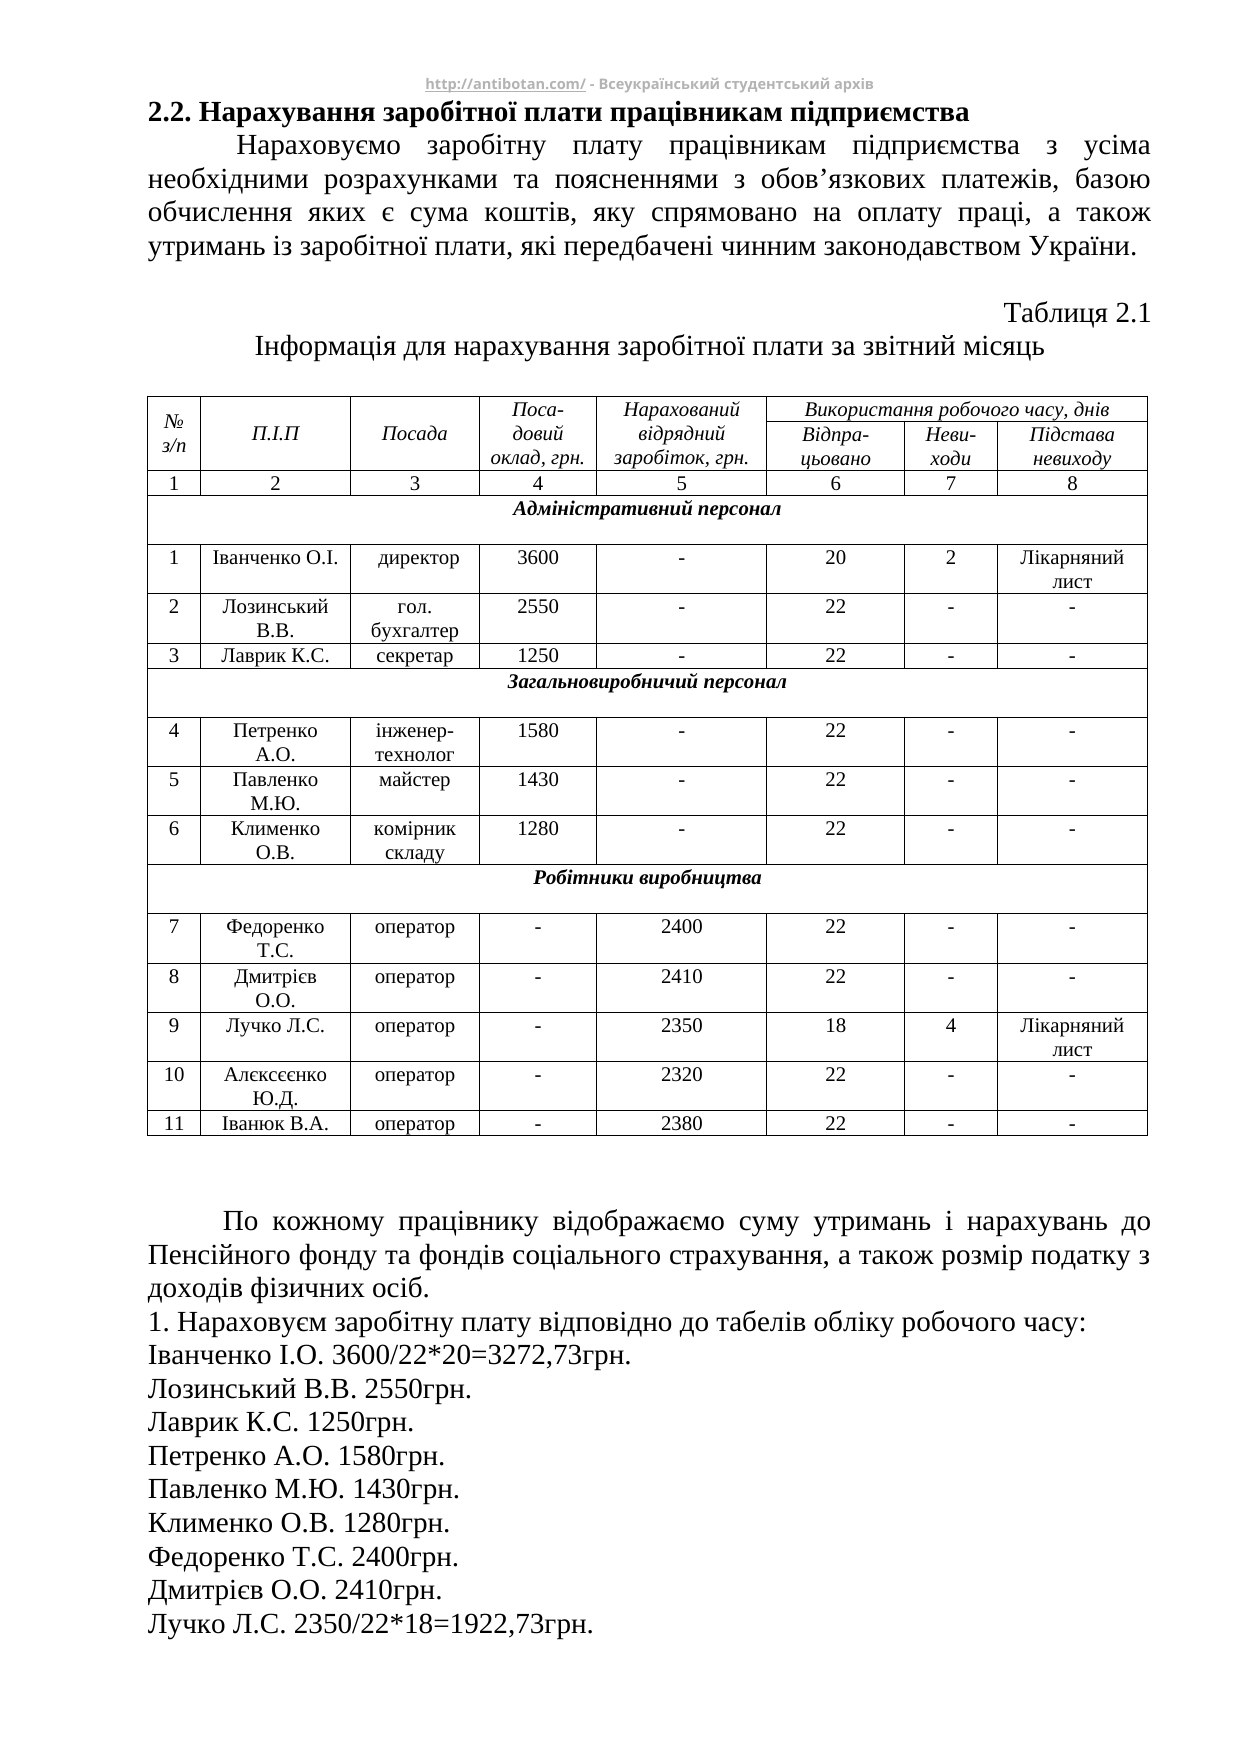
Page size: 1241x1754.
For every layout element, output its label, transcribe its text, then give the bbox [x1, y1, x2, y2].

table_cell 3600 [480, 545, 596, 593]
table_cell Клименко О.В. [201, 816, 350, 864]
table_cell Іванченко О.І. [201, 545, 350, 593]
table_cell - [905, 767, 997, 815]
table_cell - [597, 594, 766, 642]
table_cell Робітники виробництва [148, 865, 1147, 913]
table_cell - [905, 964, 997, 1012]
table_cell Павленко М.Ю. [201, 767, 350, 815]
table_cell 6 [767, 471, 904, 495]
table_cell Загальновиробничий персонал [148, 669, 1147, 717]
table_cell 11 [148, 1111, 200, 1135]
table_cell - [597, 767, 766, 815]
table_cell 2320 [597, 1062, 766, 1110]
table_cell - [480, 1013, 596, 1061]
text 1. Нараховуєм заробітну плату відповідно до табелів обліку робочого часу: [148, 1304, 1152, 1337]
table_cell 5 [597, 471, 766, 495]
table_cell Алєксєєнко Ю.Д. [201, 1062, 350, 1110]
table_cell оператор [351, 964, 479, 1012]
table_cell секретар [351, 644, 479, 667]
table_header № з/п [148, 397, 200, 470]
table_header Використання робочого часу, днів [767, 397, 1147, 421]
table_cell Федоренко Т.С. [201, 914, 350, 962]
table_cell 4 [480, 471, 596, 495]
table_cell Підстава невиходу [998, 422, 1147, 470]
table_cell 2380 [597, 1111, 766, 1135]
text По кожному працівнику відображаємо суму утримань і нарахувань до Пенсійного фонду та фондів соціального страхування, а також розмір податку з доходів фізичних осіб. [148, 1203, 1152, 1304]
table_cell 22 [767, 1111, 904, 1135]
table_cell 22 [767, 644, 904, 667]
table_cell 2 [201, 471, 350, 495]
table_cell - [998, 816, 1147, 864]
table_cell 1 [148, 471, 200, 495]
table_cell - [998, 644, 1147, 667]
text Клименко О.В. 1280грн. [148, 1505, 1152, 1539]
table_cell 2400 [597, 914, 766, 962]
table_cell - [480, 964, 596, 1012]
table_cell - [998, 1111, 1147, 1135]
table_cell 7 [148, 914, 200, 962]
table_cell 7 [905, 471, 997, 495]
table_cell - [480, 914, 596, 962]
table_cell 22 [767, 914, 904, 962]
table_cell 1580 [480, 718, 596, 766]
table_cell - [998, 964, 1147, 1012]
text Павленко М.Ю. 1430грн. [148, 1472, 1152, 1505]
table_cell 10 [148, 1062, 200, 1110]
table_cell - [905, 1111, 997, 1135]
table_cell Дмитрієв О.О. [201, 964, 350, 1012]
table_cell - [480, 1062, 596, 1110]
table_cell Іванюк В.А. [201, 1111, 350, 1135]
text Інформація для нарахування заробітної плати за звітний місяць [148, 328, 1152, 362]
table_header П.І.П [201, 397, 350, 470]
table_cell 22 [767, 1062, 904, 1110]
table_cell 9 [148, 1013, 200, 1061]
table_cell 8 [998, 471, 1147, 495]
table_cell Петренко А.О. [201, 718, 350, 766]
table_cell 1250 [480, 644, 596, 667]
text Іванченко І.О. 3600/22*20=3272,73грн. [148, 1337, 1152, 1371]
table_cell Лаврик К.С. [201, 644, 350, 667]
table_cell - [998, 718, 1147, 766]
table_header Поса-довий оклад, грн. [480, 397, 596, 470]
table_cell 22 [767, 767, 904, 815]
table_header Нарахований відрядний заробіток, грн. [597, 397, 766, 470]
table_cell - [998, 1062, 1147, 1110]
text Лучко Л.С. 2350/22*18=1922,73грн. [148, 1606, 1152, 1639]
table_cell Неви-ходи [905, 422, 997, 470]
table_cell - [905, 816, 997, 864]
table_cell - [905, 718, 997, 766]
table_cell 18 [767, 1013, 904, 1061]
table_cell - [905, 644, 997, 667]
table_cell - [998, 767, 1147, 815]
table_cell 22 [767, 964, 904, 1012]
table_cell 22 [767, 594, 904, 642]
table_cell інженер-технолог [351, 718, 479, 766]
text Нараховуємо заробітну плату працівникам підприємства з усіма необхідними розрахунками та поясненнями з обов’язкових платежів, базою обчислення яких є сума коштів, яку спрямовано на оплату праці, а також утримань із заробітної плати, які передбачені чинним законодавством України. [148, 127, 1152, 261]
table_cell Відпра-цьовано [767, 422, 904, 470]
text Таблиця 2.1 [148, 295, 1152, 328]
table_cell - [998, 914, 1147, 962]
table_cell 22 [767, 718, 904, 766]
table_cell Лозинський В.В. [201, 594, 350, 642]
table_cell - [480, 1111, 596, 1135]
table_cell - [905, 914, 997, 962]
table_cell 2 [905, 545, 997, 593]
table_cell 1280 [480, 816, 596, 864]
table_cell - [597, 545, 766, 593]
table_cell Адміністративний персонал [148, 496, 1147, 544]
table_cell оператор [351, 1062, 479, 1110]
table_cell 2410 [597, 964, 766, 1012]
table_cell - [905, 594, 997, 642]
table_cell - [998, 594, 1147, 642]
table_cell 4 [148, 718, 200, 766]
table_header Посада [351, 397, 479, 470]
table_cell 2 [148, 594, 200, 642]
text 2.2. Нарахування заробітної плати працівникам підприємства [148, 94, 1152, 127]
table_cell - [597, 718, 766, 766]
table_cell оператор [351, 1013, 479, 1061]
table_cell 1 [148, 545, 200, 593]
table_cell 8 [148, 964, 200, 1012]
table_cell 22 [767, 816, 904, 864]
table_cell комірник складу [351, 816, 479, 864]
text Лозинський В.В. 2550грн. [148, 1371, 1152, 1404]
table_cell 2350 [597, 1013, 766, 1061]
table_cell Лучко Л.С. [201, 1013, 350, 1061]
text Лаврик К.С. 1250грн. [148, 1404, 1152, 1438]
text Дмитрієв О.О. 2410грн. [148, 1572, 1152, 1606]
text Федоренко Т.С. 2400грн. [148, 1539, 1152, 1572]
table_cell 6 [148, 816, 200, 864]
table_cell 5 [148, 767, 200, 815]
table_cell - [597, 644, 766, 667]
table_cell Лікарняний лист [998, 1013, 1147, 1061]
table_cell директор [351, 545, 479, 593]
table_cell - [905, 1062, 997, 1110]
text Петренко А.О. 1580грн. [148, 1438, 1152, 1472]
table_cell 2550 [480, 594, 596, 642]
table_cell оператор [351, 1111, 479, 1135]
table_cell гол. бухгалтер [351, 594, 479, 642]
table_cell 3 [148, 644, 200, 667]
table_cell 1430 [480, 767, 596, 815]
table_cell - [597, 816, 766, 864]
table_cell 4 [905, 1013, 997, 1061]
table_cell Лікарняний лист [998, 545, 1147, 593]
table_cell 20 [767, 545, 904, 593]
table_cell 3 [351, 471, 479, 495]
table_cell оператор [351, 914, 479, 962]
table_cell майстер [351, 767, 479, 815]
